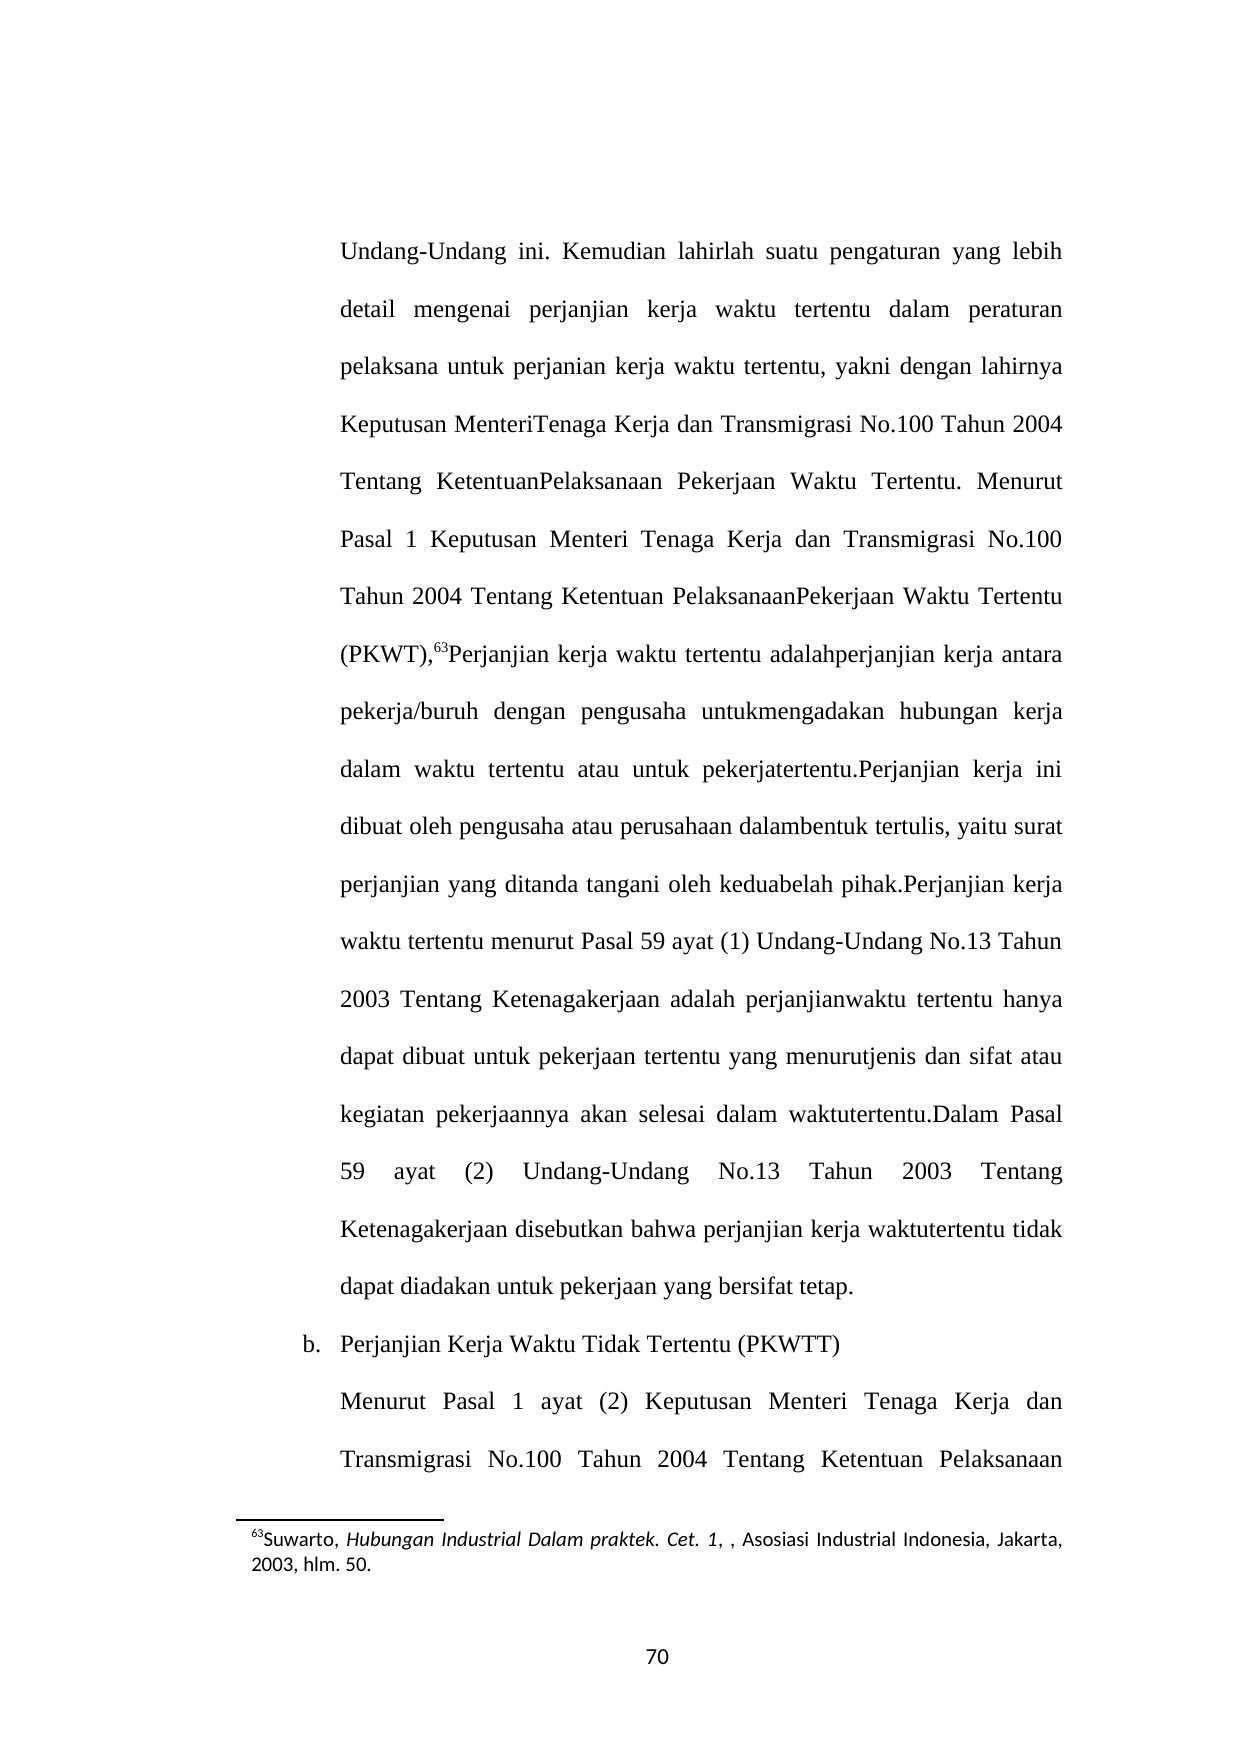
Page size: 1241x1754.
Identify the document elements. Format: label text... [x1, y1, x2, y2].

list Perjanjian Kerja Waktu Tidak Tertentu (PKWTT) [302, 1329, 1063, 1357]
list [340, 1386, 1063, 1472]
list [340, 236, 1063, 1300]
